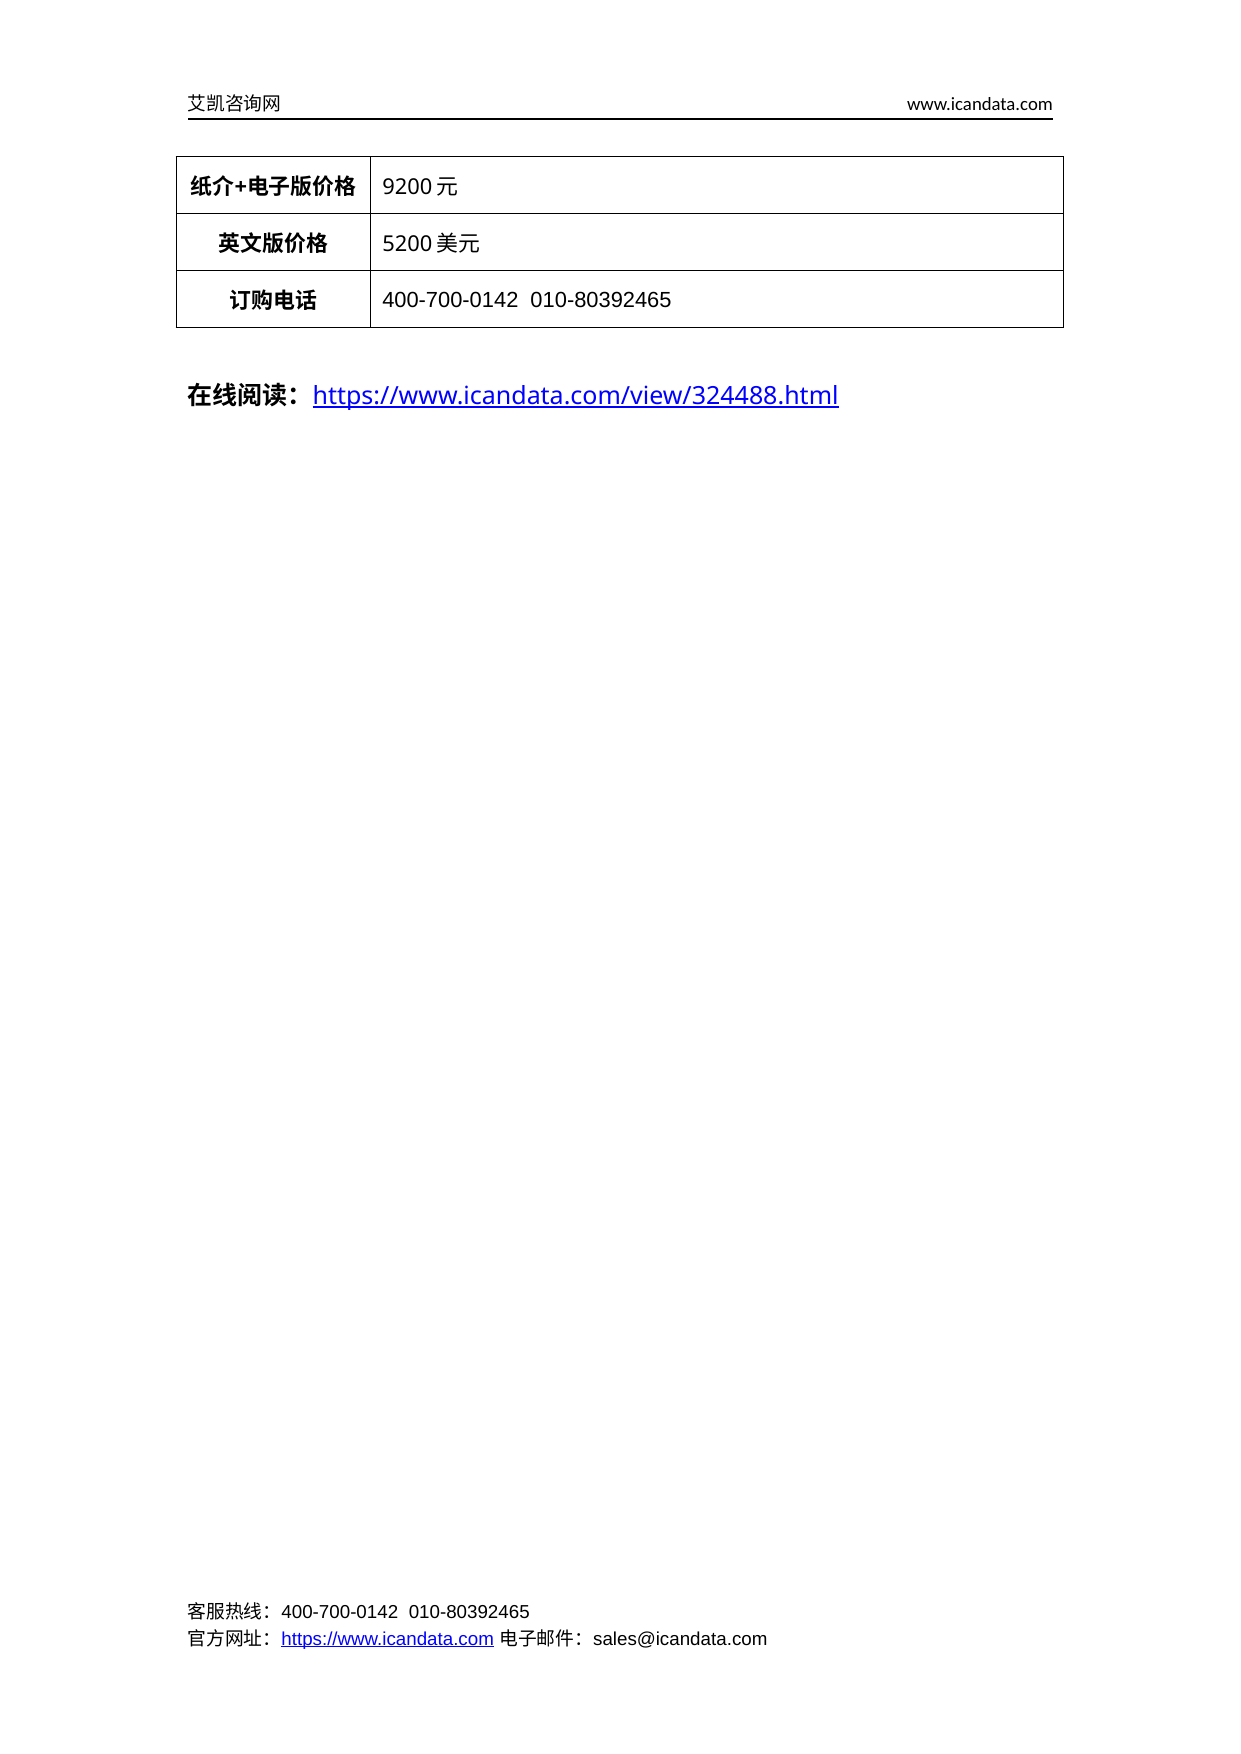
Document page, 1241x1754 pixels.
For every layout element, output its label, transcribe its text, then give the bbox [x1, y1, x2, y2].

table_cell 英文版价格 [177, 214, 370, 270]
table_cell 9200元 [371, 157, 1063, 213]
text 在线阅读：https://www.icandata.com/view/324488.html [187, 361, 1053, 426]
table_cell 订购电话 [177, 271, 370, 327]
table_cell 400-700-0142 010-80392465 [371, 271, 1063, 327]
table_cell 5200美元 [371, 214, 1063, 270]
table_cell 纸介+电子版价格 [177, 157, 370, 213]
